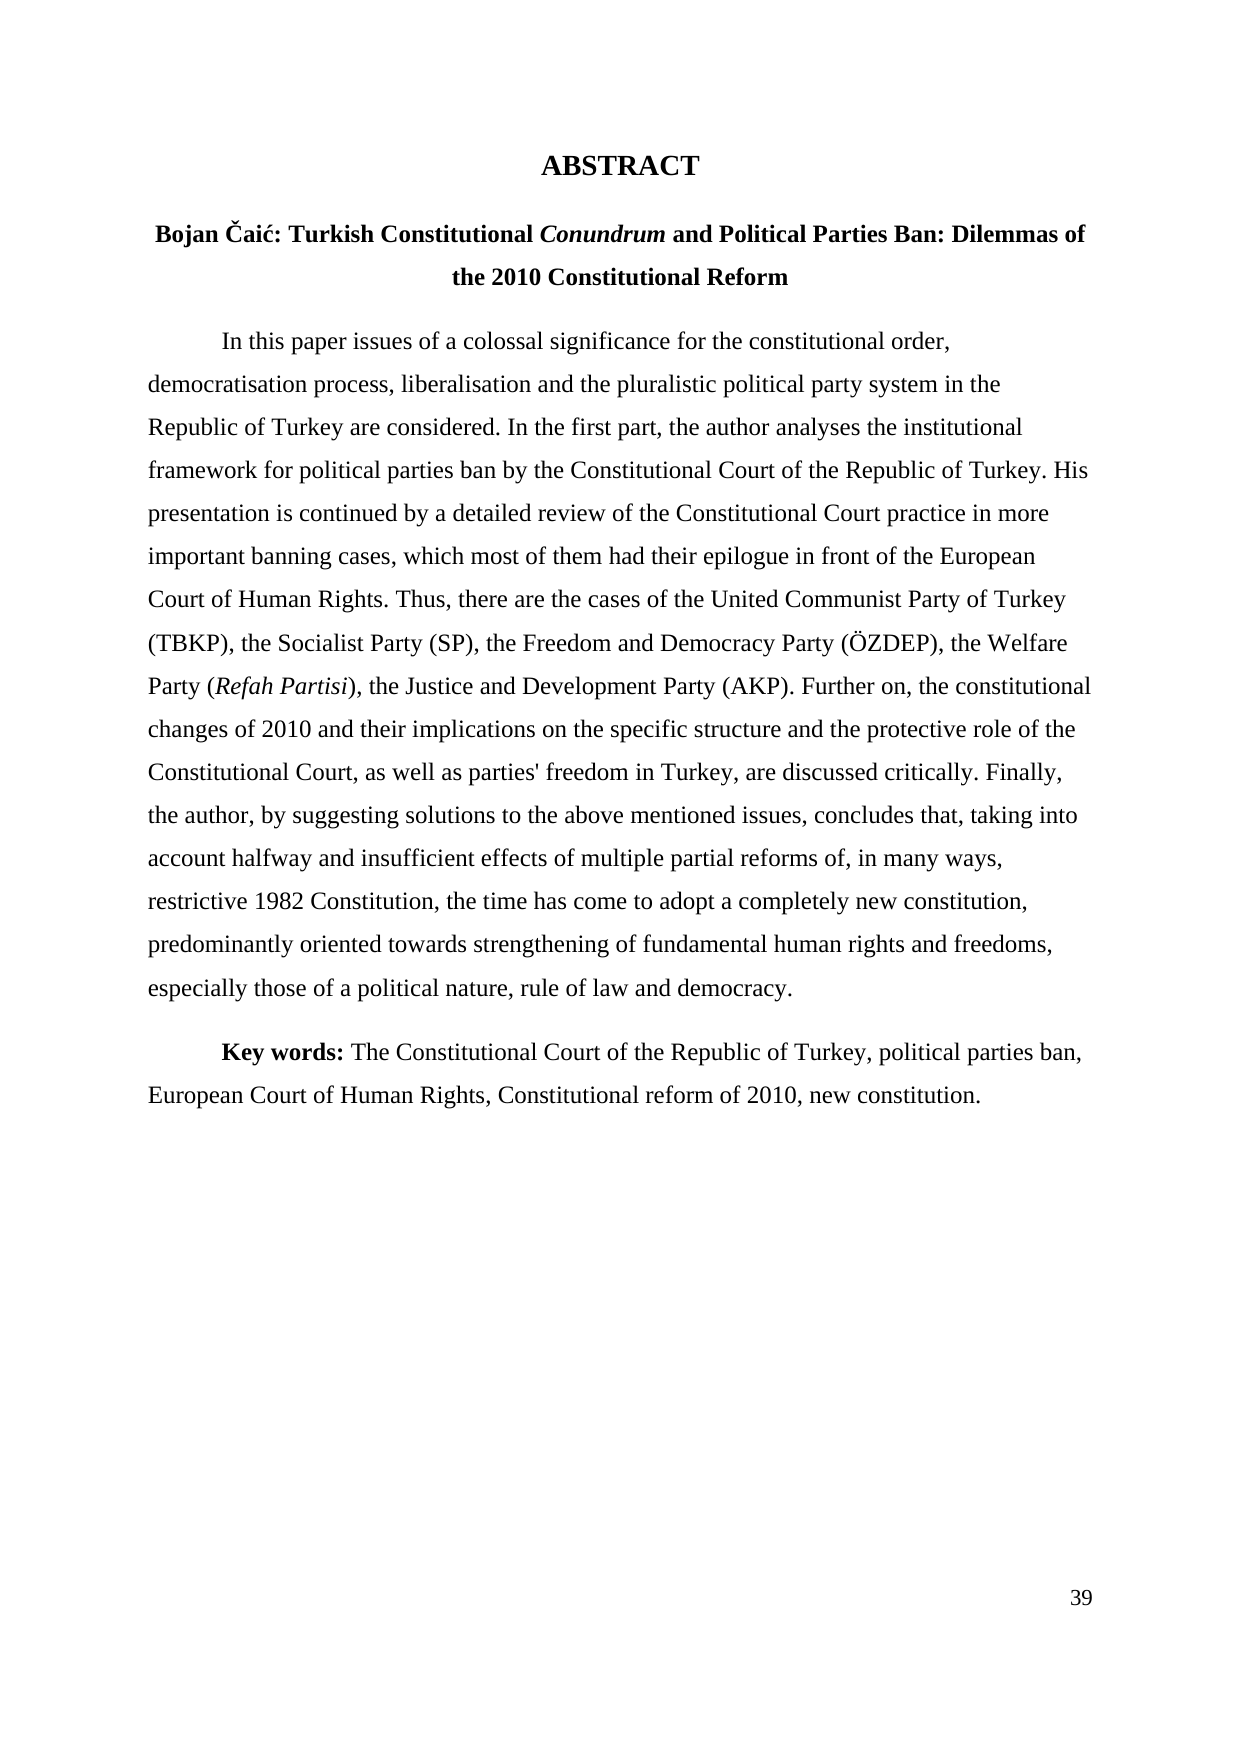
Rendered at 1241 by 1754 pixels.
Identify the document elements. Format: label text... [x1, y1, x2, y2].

text ABSTRACT [148, 148, 1093, 181]
text In this paper issues of a colossal significance for the constitutional order, democratisation process, liberalisation and the pluralistic political party system in the Republic of Turkey are considered. In the first part, the author analyses the institutional framework for political parties ban by the Constitutional Court of the Republic of Turkey. His presentation is continued by a detailed review of the Constitutional Court practice in more important banning cases, which most of them had their epilogue in front of the European Court of Human Rights. Thus, there are the cases of the United Communist Party of Turkey (TBKP), the Socialist Party (SP), the Freedom and Democracy Party (ÖZDEP), the Welfare Party (Refah Partisi), the Justice and Development Party (AKP). Further on, the constitutional changes of 2010 and their implications on the specific structure and the protective role of the Constitutional Court, as well as parties' freedom in Turkey, are discussed critically. Finally, the author, by suggesting solutions to the above mentioned issues, concludes that, taking into account halfway and insufficient effects of multiple partial reforms of, in many ways, restrictive 1982 Constitution, the time has come to adopt a completely new constitution, predominantly oriented towards strengthening of fundamental human rights and freedoms, especially those of a political nature, rule of law and democracy. [148, 326, 1093, 1001]
text Key words: The Constitutional Court of the Republic of Turkey, political parties ban, European Court of Human Rights, Constitutional reform of 2010, new constitution. [148, 1037, 1093, 1108]
text Bojan Čaić: Turkish Constitutional Conundrum and Political Parties Ban: Dilemmas of the 2010 Constitutional Reform [148, 219, 1093, 291]
